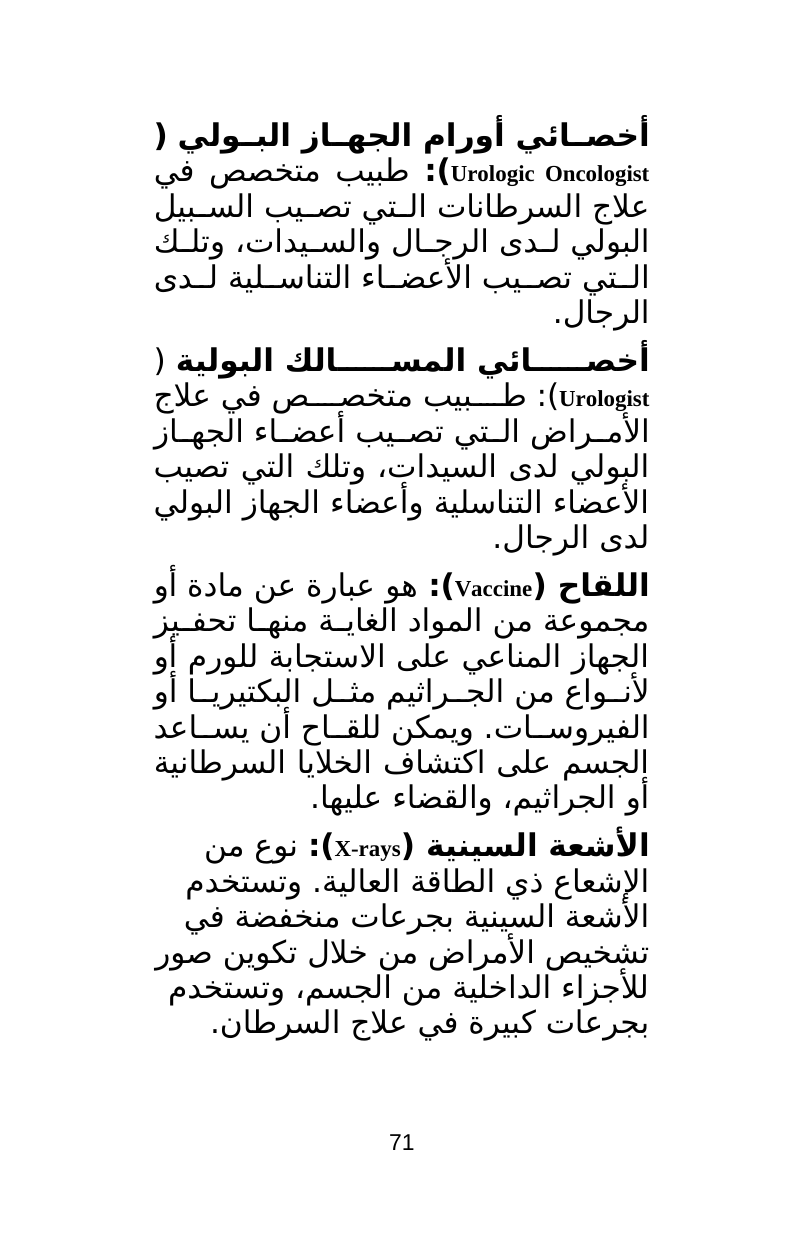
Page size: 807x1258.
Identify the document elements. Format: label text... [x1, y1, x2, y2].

text اللقاح (Vaccine): هو عبارة عن مادة أو مجموعة من المواد الغاية منها تحفيز الجهاز المناعي على الاستجابة للورم أو لأنواع من الجراثيم مثل البكتيريا أو الفيروسات. ويمكن للقاح أن يساعد الجسم على اكتشاف الخلايا السرطانية أو الجراثيم، والقضاء عليها. [153, 568, 650, 816]
text أخصائي أورام الجهاز البولي (Urologic Oncologist): طبيب متخصص في علاج السرطانات التي تصيب السبيل البولي لدى الرجال والسيدات، وتلك التي تصيب الأعضاء التناسلية لدى الرجال. [153, 118, 650, 331]
text أخصائي المسالك البولية (Urologist): طبيب متخصص في علاج الأمراض التي تصيب أعضاء الجهاز البولي لدى السيدات، وتلك التي تصيب الأعضاء التناسلية وأعضاء الجهاز البولي لدى الرجال. [153, 343, 650, 556]
text الأشعة السينية (X-rays): نوع من الإشعاع ذي الطاقة العالية. وتستخدم الأشعة السينية بجرعات منخفضة في تشخيص الأمراض من خلال تكوين صور للأجزاء الداخلية من الجسم، وتستخدم بجرعات كبيرة في علاج السرطان. [153, 828, 650, 1041]
